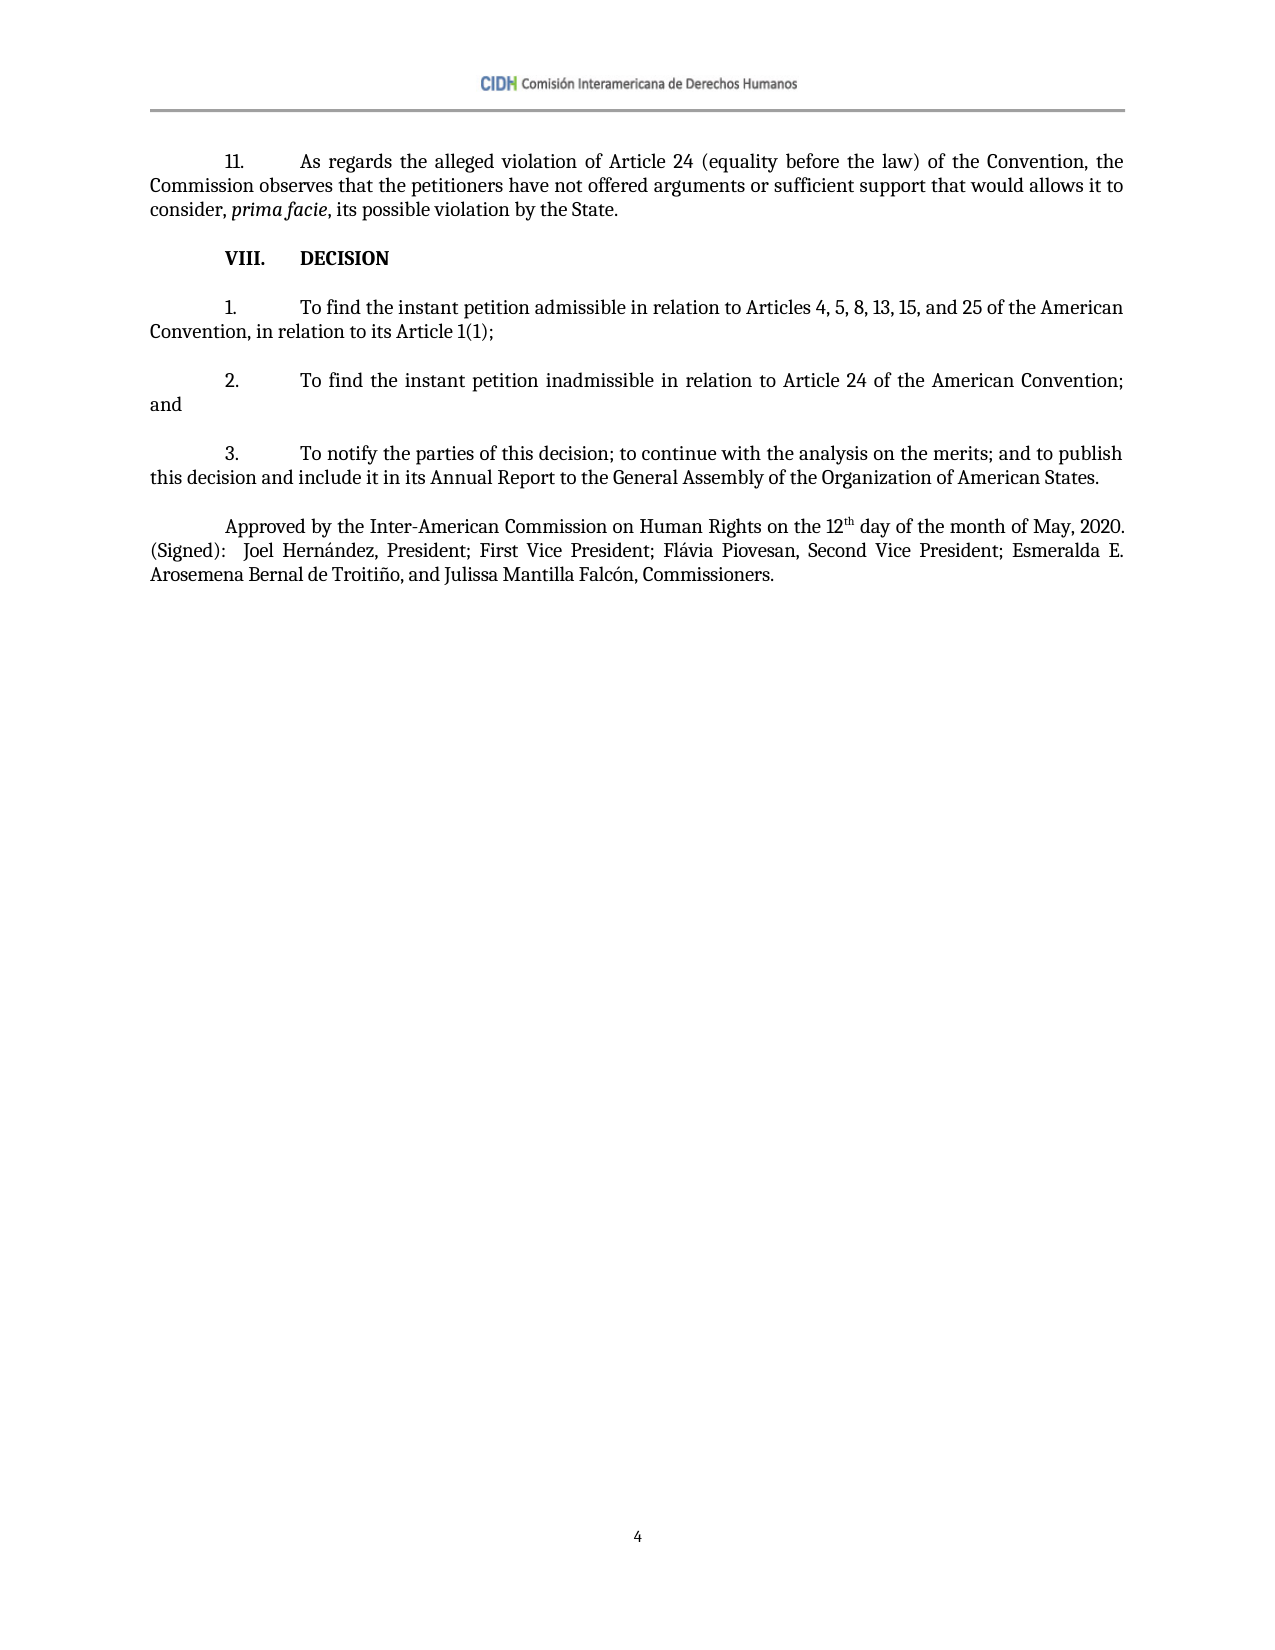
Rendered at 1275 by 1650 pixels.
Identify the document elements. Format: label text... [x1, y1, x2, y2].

list To notify the parties of this decision; to continue with the analysis on the merits; and to publish this decision and include it in its Annual Report to the General Assembly of the Organization of American States. [150, 442, 1125, 489]
list To find the instant petition admissible in relation to Articles 4, 5, 8, 13, 15, and 25 of the American Convention, in relation to its Article 1(1); [150, 296, 1125, 344]
list To find the instant petition inadmissible in relation to Article 24 of the American Convention; and [150, 369, 1125, 417]
text 11. As regards the alleged violation of Article 24 (equality before the law) of the Convention, the Commission observes that the petitioners have not offered arguments or sufficient support that would allows it to consider, prima facie, its possible violation by the State. [150, 150, 1125, 222]
text Approved by the Inter-American Commission on Human Rights on the 12th day of the month of May, 2020. (Signed): Joel Hernández, President; First Vice President; Flávia Piovesan, Second Vice President; Esmeralda E. Arosemena Bernal de Troitiño, and Julissa Mantilla Falcón, Commissioners. [150, 514, 1125, 586]
list VIII. DECISION [225, 247, 1125, 271]
picture [475, 75, 800, 93]
